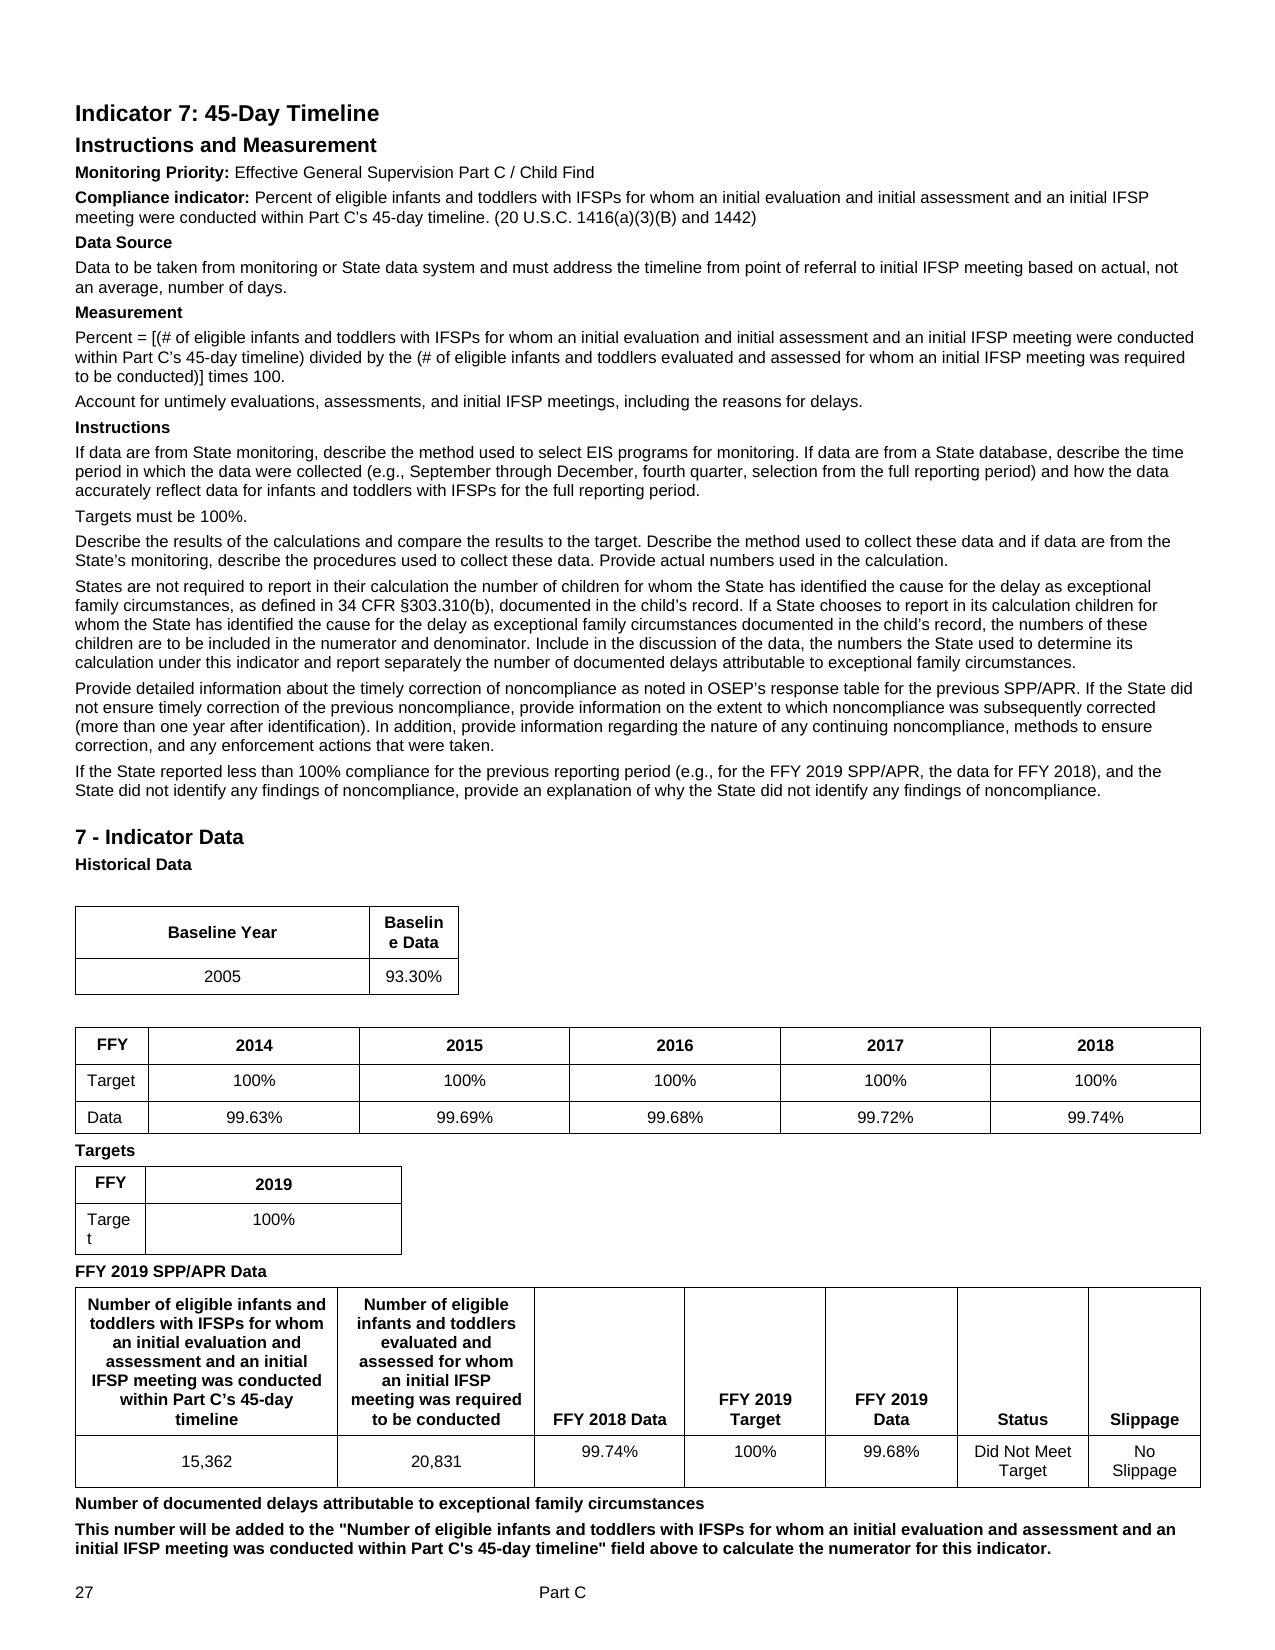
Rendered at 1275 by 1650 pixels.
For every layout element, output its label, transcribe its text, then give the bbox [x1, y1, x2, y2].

text Historical Data [75, 855, 1200, 874]
text Provide detailed information about the timely correction of noncompliance as noted in OSEP’s response table for the previous SPP/APR. If the State did not ensure timely correction of the previous noncompliance, provide information on the extent to which noncompliance was subsequently corrected (more than one year after identification). In addition, provide information regarding the nature of any continuing noncompliance, methods to ensure correction, and any enforcement actions that were taken. [75, 679, 1200, 755]
table_cell 100% [146, 1204, 401, 1254]
text FFY 2019 SPP/APR Data [75, 1262, 1200, 1281]
table_cell 100% [360, 1065, 569, 1101]
text Data to be taken from monitoring or State data system and must address the timeline from point of referral to initial IFSP meeting based on actual, not an average, number of days. [75, 258, 1200, 297]
table_header 2014 [149, 1028, 359, 1063]
text Percent = [(# of eligible infants and toddlers with IFSPs for whom an initial evaluation and initial assessment and an initial IFSP meeting were conducted within Part C’s 45-day timeline) divided by the (# of eligible infants and toddlers evaluated and assessed for whom an initial IFSP meeting was required to be conducted)] times 100. [75, 328, 1200, 386]
text Compliance indicator: Percent of eligible infants and toddlers with IFSPs for whom an initial evaluation and initial assessment and an initial IFSP meeting were conducted within Part C’s 45-day timeline. (20 U.S.C. 1416(a)(3)(B) and 1442) [75, 188, 1200, 227]
table_cell 99.74% [991, 1102, 1200, 1133]
table_cell Did Not Meet Target [958, 1436, 1088, 1487]
table_cell 100% [570, 1065, 780, 1101]
text If data are from State monitoring, describe the method used to select EIS programs for monitoring. If data are from a State database, describe the time period in which the data were collected (e.g., September through December, fourth quarter, selection from the full reporting period) and how the data accurately reflect data for infants and toddlers with IFSPs for the full reporting period. [75, 443, 1200, 500]
table_header 2017 [781, 1028, 990, 1063]
table_cell Target [76, 1204, 145, 1254]
text States are not required to report in their calculation the number of children for whom the State has identified the cause for the delay as exceptional family circumstances, as defined in 34 CFR §303.310(b), documented in the child’s record. If a State chooses to report in its calculation children for whom the State has identified the cause for the delay as exceptional family circumstances documented in the child’s record, the numbers of these children are to be included in the numerator and denominator. Include in the discussion of the data, the numbers the State used to determine its calculation under this indicator and report separately the number of documented delays attributable to exceptional family circumstances. [75, 577, 1200, 672]
text Account for untimely evaluations, assessments, and initial IFSP meetings, including the reasons for delays. [75, 392, 1200, 411]
table_cell 100% [685, 1436, 825, 1487]
table_header FFY 2019 Data [826, 1288, 957, 1435]
table_header Slippage [1089, 1288, 1200, 1435]
table_header Baseline Year [76, 907, 369, 958]
table_cell 100% [991, 1065, 1200, 1101]
table_header Number of eligible infants and toddlers evaluated and assessed for whom an initial IFSP meeting was required to be conducted [338, 1288, 534, 1435]
text Data Source [75, 233, 1200, 252]
table_cell 99.72% [781, 1102, 990, 1133]
table_cell Target [76, 1065, 148, 1101]
table_header FFY 2018 Data [535, 1288, 684, 1435]
table_header FFY [76, 1167, 145, 1202]
table_cell 15,362 [76, 1436, 337, 1487]
text Targets must be 100%. [75, 507, 1200, 526]
table_cell 99.74% [535, 1436, 684, 1487]
text Describe the results of the calculations and compare the results to the target. Describe the method used to collect these data and if data are from the State’s monitoring, describe the procedures used to collect these data. Provide actual numbers used in the calculation. [75, 532, 1200, 570]
text If the State reported less than 100% compliance for the previous reporting period (e.g., for the FFY 2019 SPP/APR, the data for FFY 2018), and the State did not identify any findings of noncompliance, provide an explanation of why the State did not identify any findings of noncompliance. [75, 762, 1200, 800]
text Instructions and Measurement [75, 133, 1200, 157]
table_cell 99.63% [149, 1102, 359, 1133]
text Monitoring Priority: Effective General Supervision Part C / Child Find [75, 163, 1200, 182]
table_cell 100% [149, 1065, 359, 1101]
subtitle Indicator 7: 45-Day Timeline [75, 100, 1200, 126]
table_header 2018 [991, 1028, 1200, 1063]
table_header FFY [76, 1028, 148, 1063]
text Instructions [75, 417, 1200, 437]
table_cell Data [76, 1102, 148, 1133]
subtitle 7 - Indicator Data [75, 825, 1200, 849]
table_header Number of eligible infants and toddlers with IFSPs for whom an initial evaluation and assessment and an initial IFSP meeting was conducted within Part C’s 45-day timeline [76, 1288, 337, 1435]
text Measurement [75, 303, 1200, 322]
table_cell 93.30% [370, 959, 458, 994]
table_header 2019 [146, 1167, 401, 1202]
text Targets [75, 1141, 1200, 1160]
table_header Status [958, 1288, 1088, 1435]
text Number of documented delays attributable to exceptional family circumstances [75, 1494, 1200, 1513]
table_cell 100% [781, 1065, 990, 1101]
table_header FFY 2019 Target [685, 1288, 825, 1435]
table_cell No Slippage [1089, 1436, 1200, 1487]
table_cell 20,831 [338, 1436, 534, 1487]
text This number will be added to the "Number of eligible infants and toddlers with IFSPs for whom an initial evaluation and assessment and an initial IFSP meeting was conducted within Part C's 45-day timeline" field above to calculate the numerator for this indicator. [75, 1519, 1200, 1558]
table_cell 99.68% [826, 1436, 957, 1487]
table_cell 99.69% [360, 1102, 569, 1133]
table_cell 99.68% [570, 1102, 780, 1133]
table_header 2015 [360, 1028, 569, 1063]
table_header 2016 [570, 1028, 780, 1063]
table_cell 2005 [76, 959, 369, 994]
table_header Baseline Data [370, 907, 458, 958]
